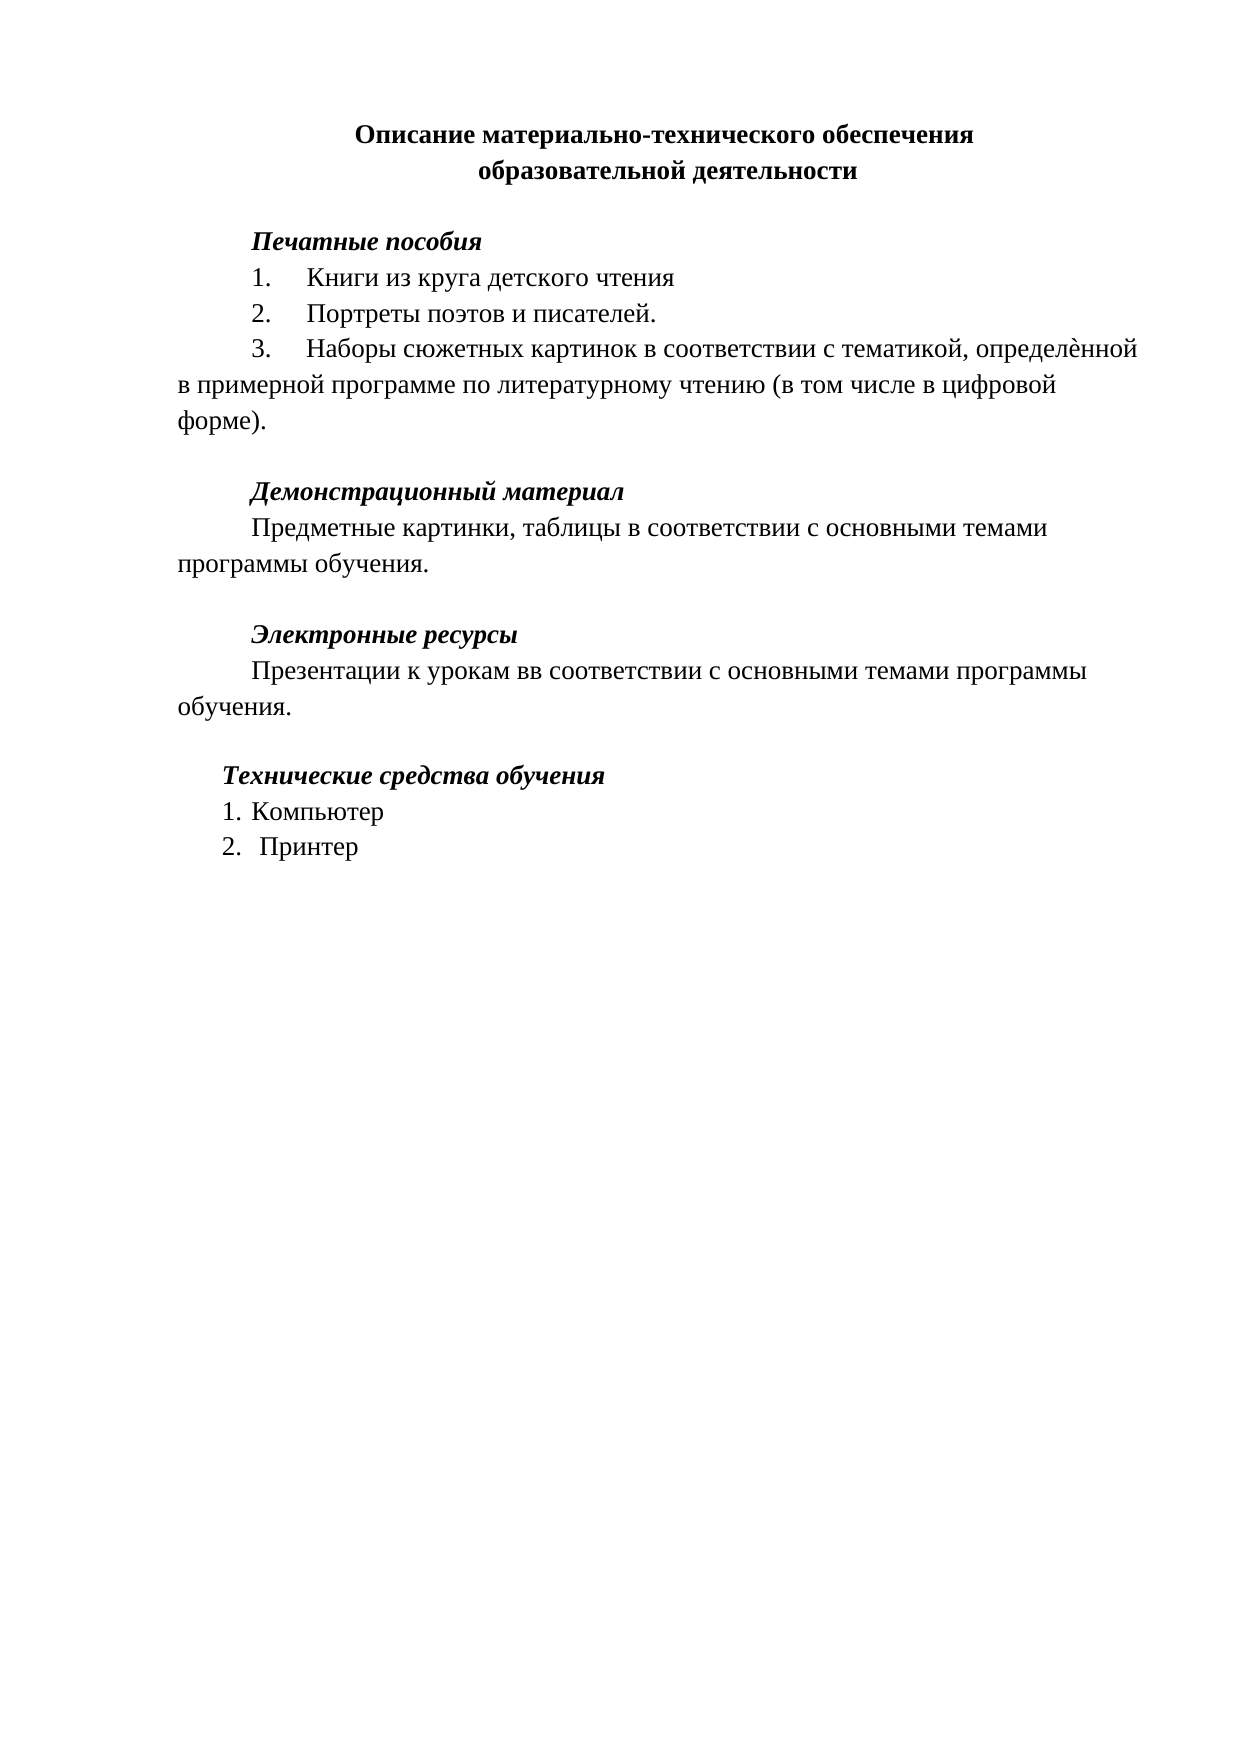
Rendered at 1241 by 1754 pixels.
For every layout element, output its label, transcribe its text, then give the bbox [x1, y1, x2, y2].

list Принтер [222, 830, 1152, 861]
list Наборы сюжетных картинок в соответствии с тематикой, определѐнной в примерной программе по литературному чтению (в том числе в цифровой форме). [177, 332, 1152, 435]
text Печатные пособия [251, 225, 1152, 256]
text Демонстрационный материал [177, 475, 1152, 507]
text Предметные картинки, таблицы в соответствии с основными темами программы обучения. [177, 511, 1152, 578]
list Книги из круга детского чтения [251, 261, 1152, 292]
text Технические средства обучения [177, 759, 1152, 790]
list Компьютер [222, 794, 1152, 826]
text образовательной деятельности [177, 154, 1152, 185]
text Электронные ресурсы [177, 618, 1152, 649]
list Портреты поэтов и писателей. [251, 297, 1152, 328]
text Описание материально-технического обеспечения [177, 118, 1152, 149]
text Презентации к урокам вв соответствии с основными темами программы обучения. [177, 654, 1152, 721]
